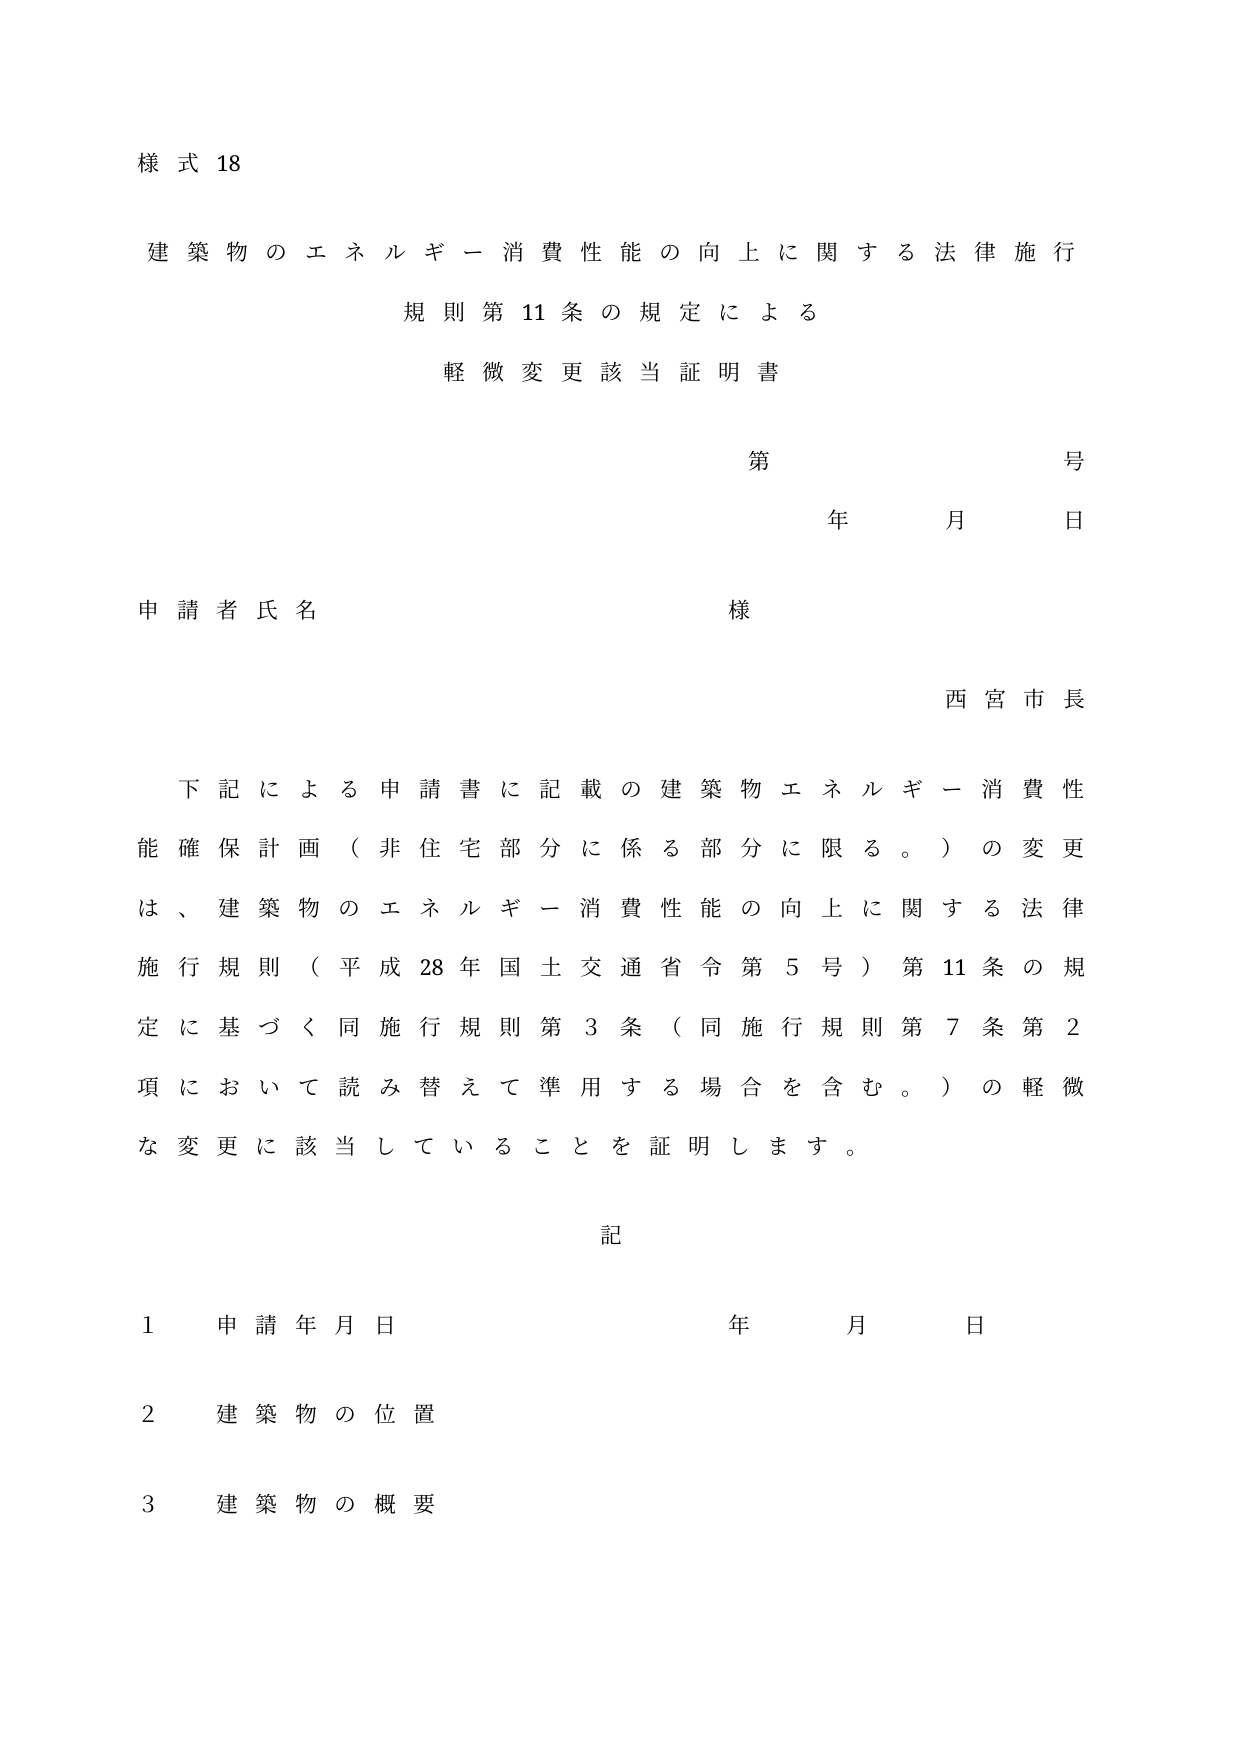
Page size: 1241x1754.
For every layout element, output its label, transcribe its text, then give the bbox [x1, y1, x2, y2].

text ３ 建築物の概要 [138, 1473, 1102, 1532]
text 申請者氏名 様 [138, 579, 1102, 639]
text 下記による申請書に記載の建築物エネルギー消費性能確保計画（非住宅部分に係る部分に限る。）の変更は、建築物のエネルギー消費性能の向上に関する法律施行規則（平成28年国土交通省令第５号）第11条の規定に基づく同施行規則第３条（同施行規則第７条第２項において読み替えて準用する場合を含む。）の軽微な変更に該当していることを証明します。 [138, 758, 1102, 1175]
text 様式18 [138, 132, 1102, 192]
text 軽微変更該当証明書 [138, 341, 1102, 400]
text 記 [138, 1205, 1102, 1264]
text ２ 建築物の位置 [138, 1383, 1102, 1443]
text １ 申請年月日 年 月 日 [138, 1294, 1102, 1354]
text 年 月 日 [138, 490, 1102, 549]
text 西宮市長 [138, 668, 1102, 728]
text 第 号 [138, 430, 1102, 490]
text 建築物のエネルギー消費性能の向上に関する法律施行規則第11条の規定による [138, 222, 1102, 341]
